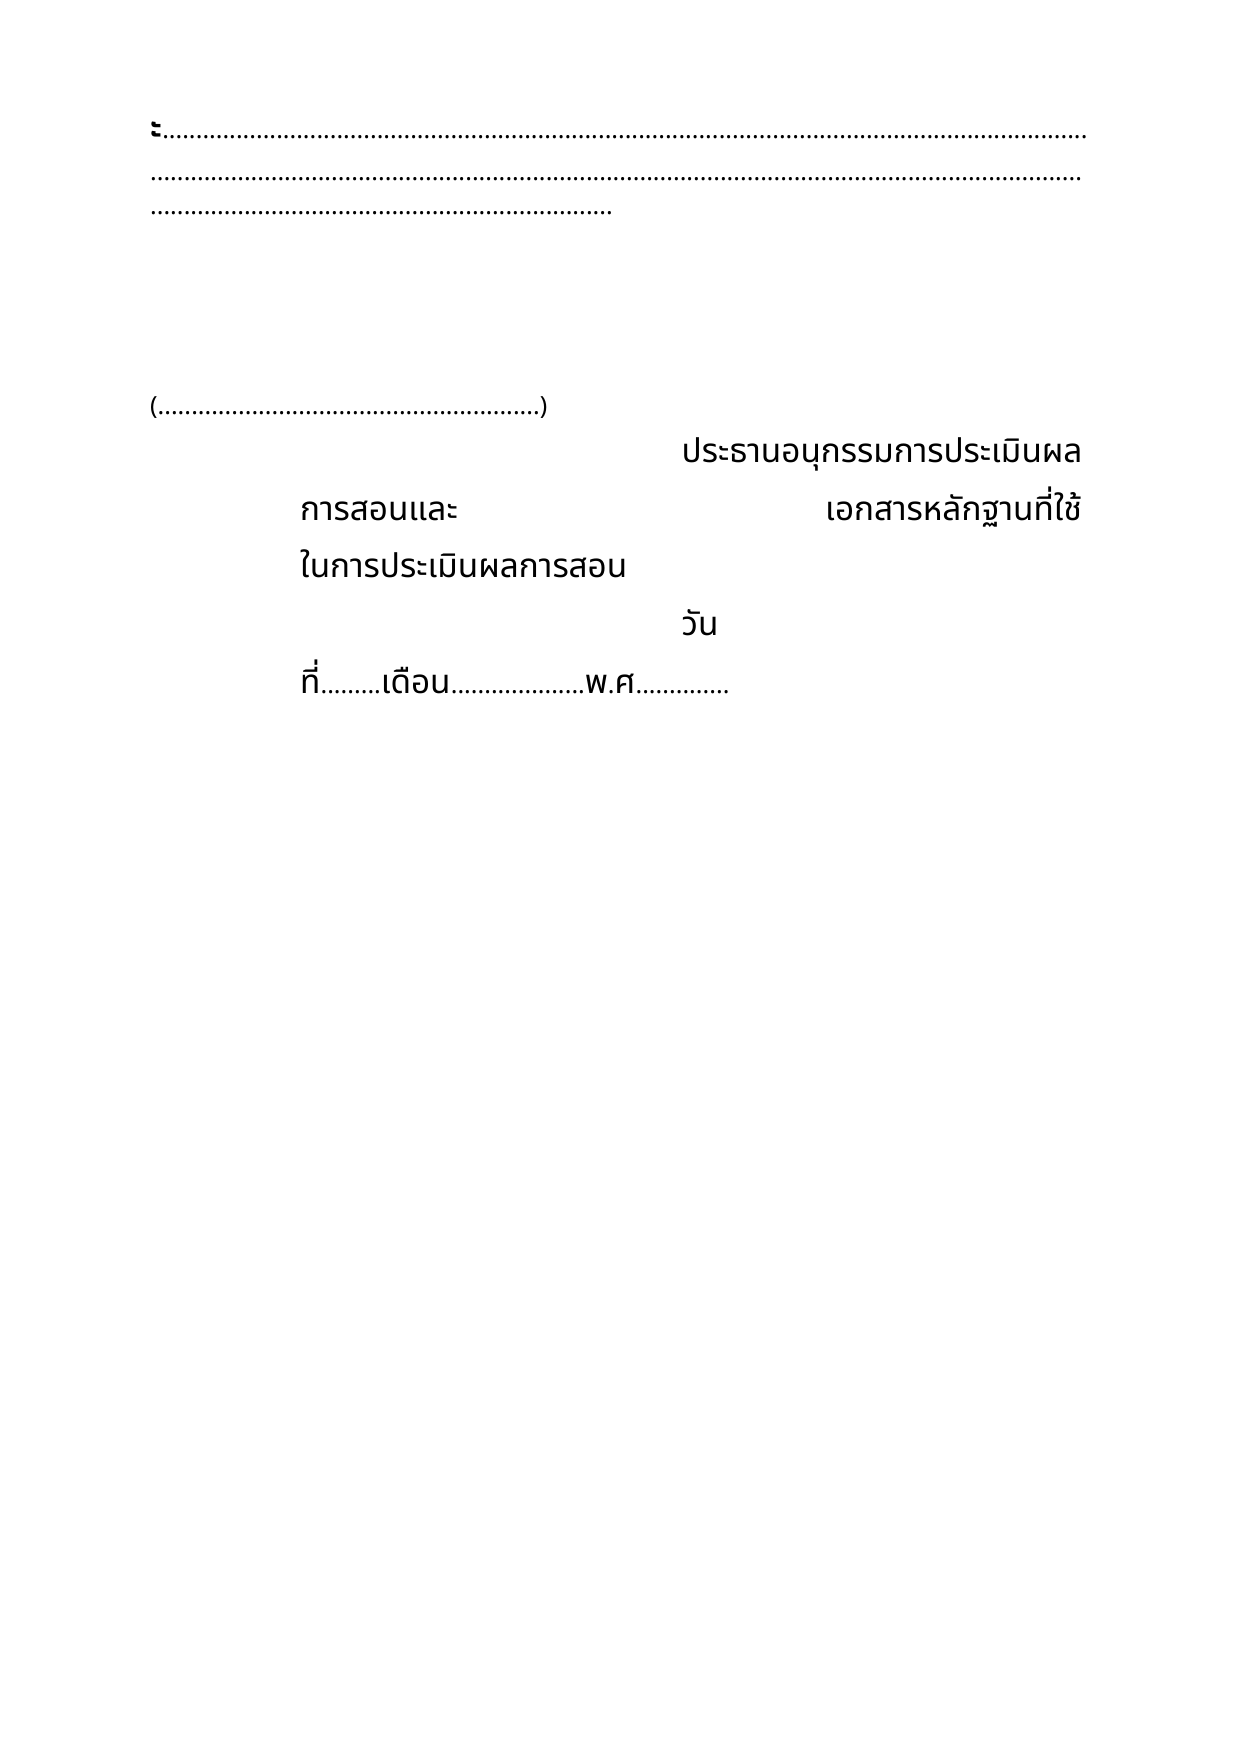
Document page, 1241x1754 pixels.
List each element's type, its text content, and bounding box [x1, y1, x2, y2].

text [150, 103, 1087, 222]
text ประธานอนุกรรมการประเมินผลการสอนและ เอกสารหลักฐานที่ใช้ในการประเมินผลการสอน วันที่.........เดือน....................พ.ศ.............. [300, 427, 1087, 709]
text (.........................................................) [150, 354, 1087, 422]
